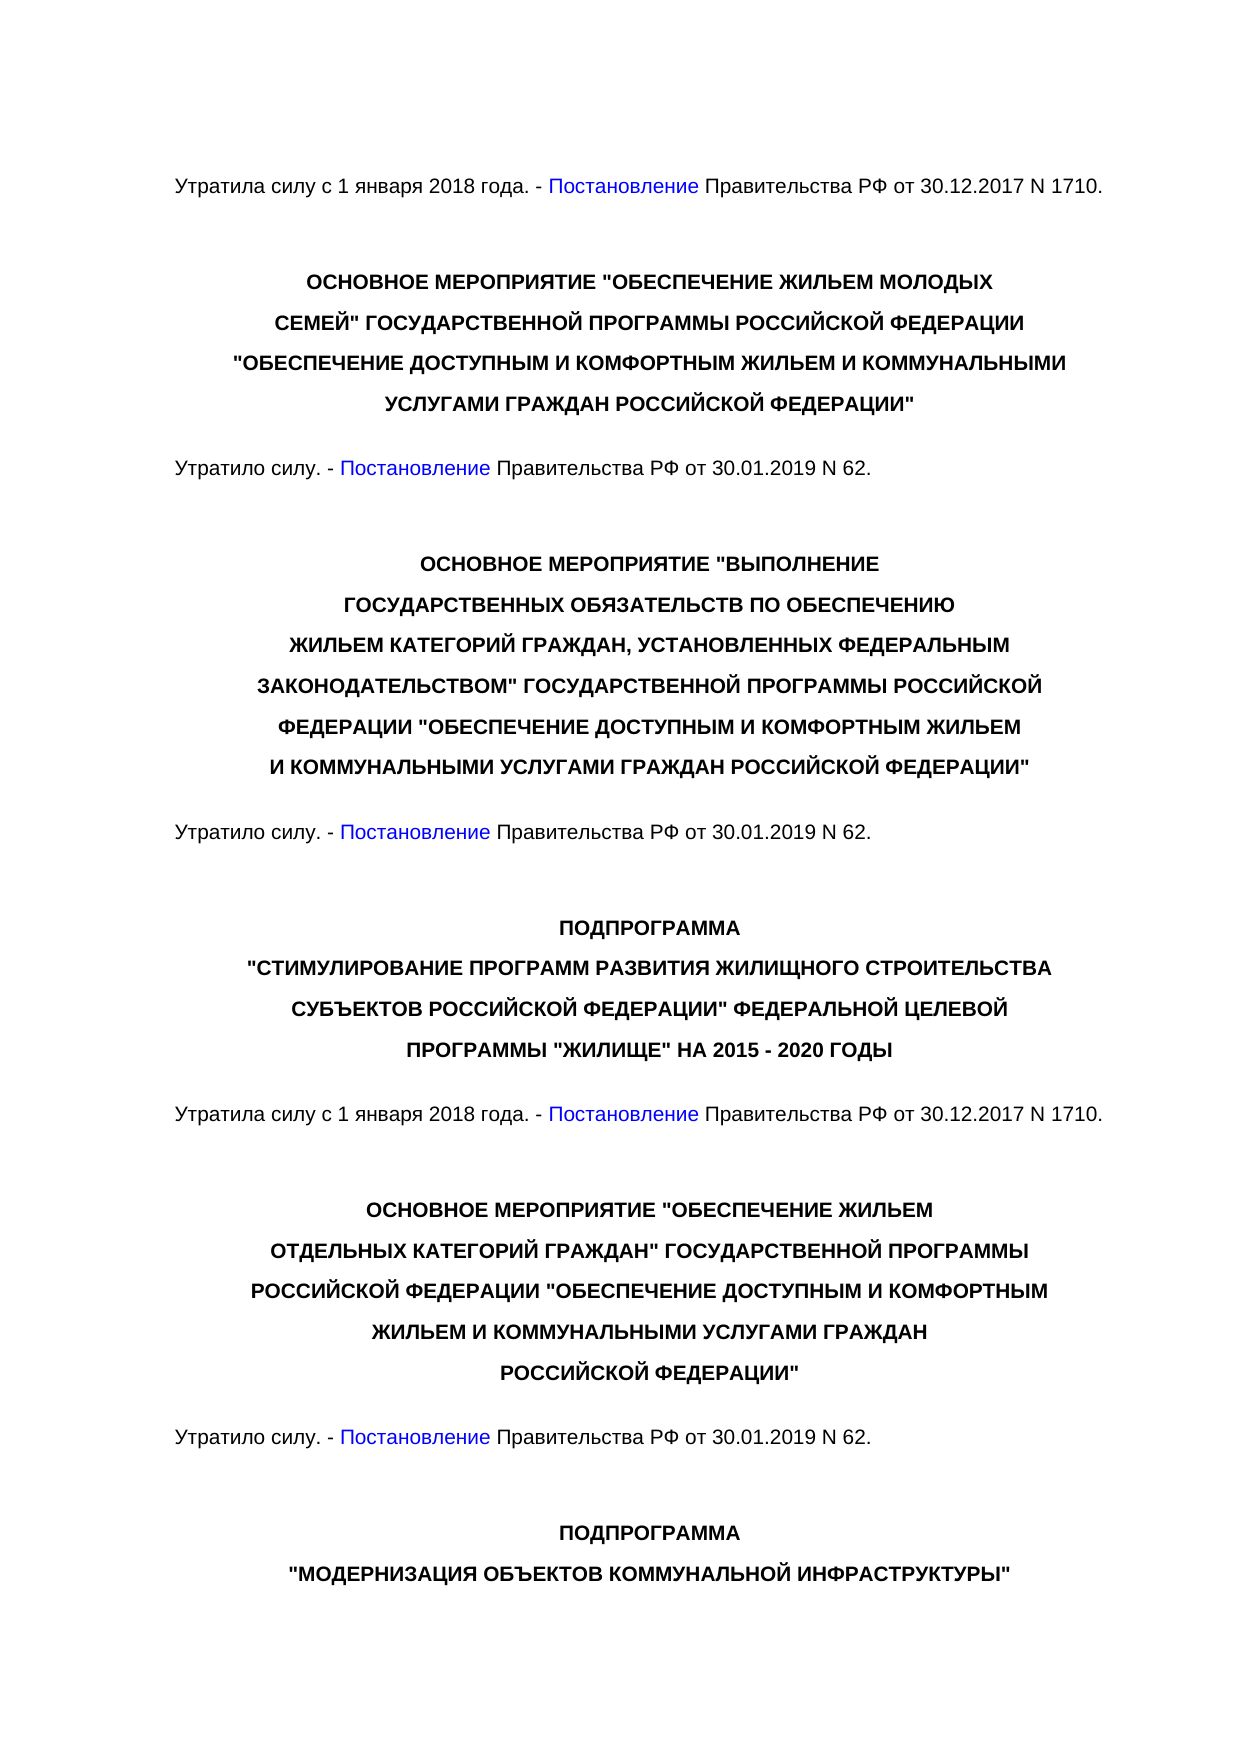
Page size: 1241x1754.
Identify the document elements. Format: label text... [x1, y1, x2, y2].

text ГОСУДАРСТВЕННЫХ ОБЯЗАТЕЛЬСТВ ПО ОБЕСПЕЧЕНИЮ [118, 593, 1181, 617]
text ЖИЛЬЕМ КАТЕГОРИЙ ГРАЖДАН, УСТАНОВЛЕННЫХ ФЕДЕРАЛЬНЫМ [118, 633, 1181, 657]
text "МОДЕРНИЗАЦИЯ ОБЪЕКТОВ КОММУНАЛЬНОЙ ИНФРАСТРУКТУРЫ" [118, 1561, 1181, 1585]
text Утратило силу. - Постановление Правительства РФ от 30.01.2019 N 62. [118, 1425, 1181, 1449]
text ПОДПРОГРАММА [118, 1521, 1181, 1545]
text ПРОГРАММЫ "ЖИЛИЩЕ" НА 2015 - 2020 ГОДЫ [118, 1037, 1181, 1061]
text ОСНОВНОЕ МЕРОПРИЯТИЕ "ОБЕСПЕЧЕНИЕ ЖИЛЬЕМ [118, 1198, 1181, 1222]
text Утратило силу. - Постановление Правительства РФ от 30.01.2019 N 62. [118, 456, 1181, 480]
text ОТДЕЛЬНЫХ КАТЕГОРИЙ ГРАЖДАН" ГОСУДАРСТВЕННОЙ ПРОГРАММЫ [118, 1238, 1181, 1262]
text Утратила силу с 1 января 2018 года. - Постановление Правительства РФ от 30.12.2017 N 1710. [118, 174, 1181, 198]
text ОСНОВНОЕ МЕРОПРИЯТИЕ "ОБЕСПЕЧЕНИЕ ЖИЛЬЕМ МОЛОДЫХ [118, 270, 1181, 294]
text И КОММУНАЛЬНЫМИ УСЛУГАМИ ГРАЖДАН РОССИЙСКОЙ ФЕДЕРАЦИИ" [118, 755, 1181, 779]
text ПОДПРОГРАММА [118, 916, 1181, 939]
text РОССИЙСКОЙ ФЕДЕРАЦИИ" [118, 1360, 1181, 1384]
text Утратило силу. - Постановление Правительства РФ от 30.01.2019 N 62. [118, 820, 1181, 844]
text ЖИЛЬЕМ И КОММУНАЛЬНЫМИ УСЛУГАМИ ГРАЖДАН [118, 1320, 1181, 1344]
text "ОБЕСПЕЧЕНИЕ ДОСТУПНЫМ И КОМФОРТНЫМ ЖИЛЬЕМ И КОММУНАЛЬНЫМИ [118, 351, 1181, 375]
text ЗАКОНОДАТЕЛЬСТВОМ" ГОСУДАРСТВЕННОЙ ПРОГРАММЫ РОССИЙСКОЙ [118, 674, 1181, 698]
text УСЛУГАМИ ГРАЖДАН РОССИЙСКОЙ ФЕДЕРАЦИИ" [118, 392, 1181, 416]
text СЕМЕЙ" ГОСУДАРСТВЕННОЙ ПРОГРАММЫ РОССИЙСКОЙ ФЕДЕРАЦИИ [118, 310, 1181, 334]
text Утратила силу с 1 января 2018 года. - Постановление Правительства РФ от 30.12.2017 N 1710. [118, 1102, 1181, 1126]
text РОССИЙСКОЙ ФЕДЕРАЦИИ "ОБЕСПЕЧЕНИЕ ДОСТУПНЫМ И КОМФОРТНЫМ [118, 1279, 1181, 1303]
text СУБЪЕКТОВ РОССИЙСКОЙ ФЕДЕРАЦИИ" ФЕДЕРАЛЬНОЙ ЦЕЛЕВОЙ [118, 997, 1181, 1021]
text "СТИМУЛИРОВАНИЕ ПРОГРАММ РАЗВИТИЯ ЖИЛИЩНОГО СТРОИТЕЛЬСТВА [118, 956, 1181, 980]
text ОСНОВНОЕ МЕРОПРИЯТИЕ "ВЫПОЛНЕНИЕ [118, 552, 1181, 576]
text ФЕДЕРАЦИИ "ОБЕСПЕЧЕНИЕ ДОСТУПНЫМ И КОМФОРТНЫМ ЖИЛЬЕМ [118, 714, 1181, 738]
